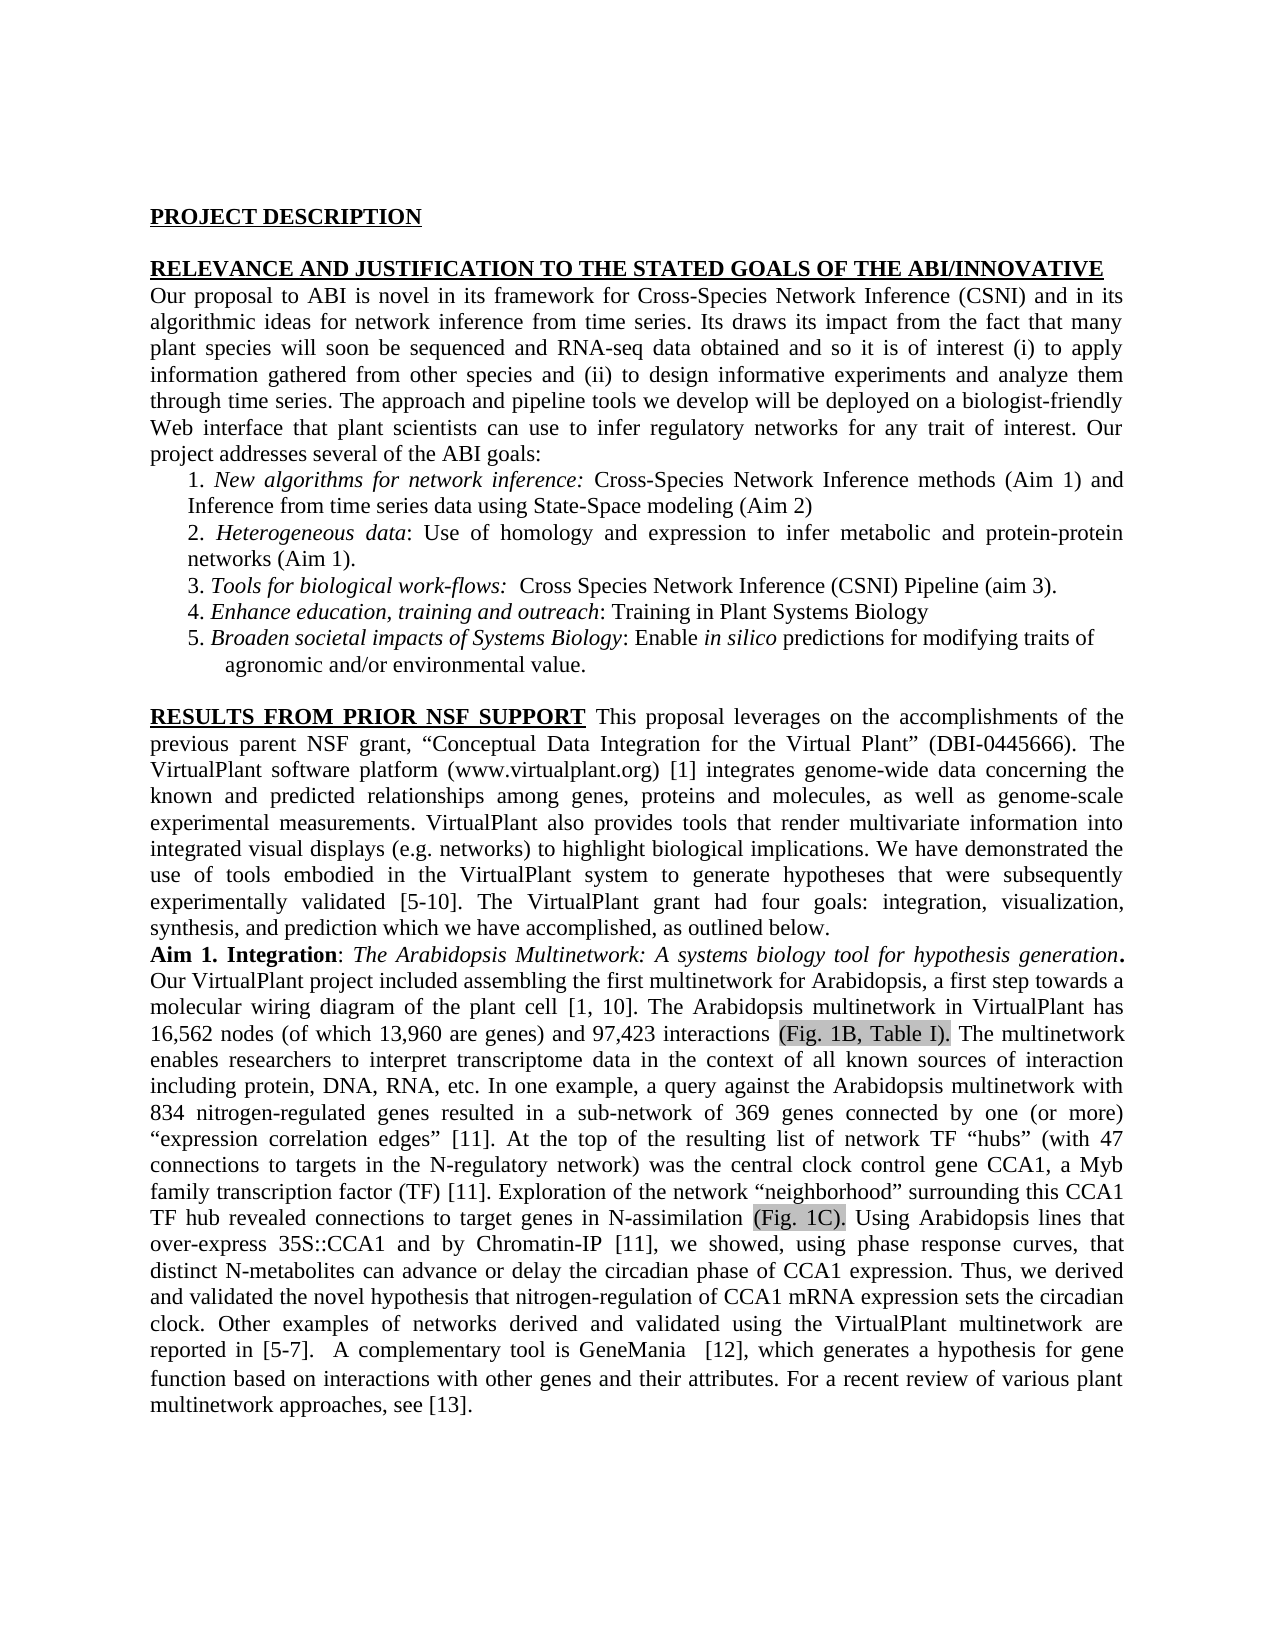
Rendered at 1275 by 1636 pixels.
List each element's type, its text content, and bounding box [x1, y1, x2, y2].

text 3. Tools for biological work-flows: Cross Species Network Inference (CSNI) Pipeline (aim 3). [187, 572, 1125, 598]
text 4. Enhance education, training and outreach: Training in Plant Systems Biology [187, 598, 1125, 624]
text 2. Heterogeneous data: Use of homology and expression to infer metabolic and protein-protein networks (Aim 1). [187, 519, 1125, 572]
text PROJECT DESCRIPTION [150, 203, 1125, 229]
text 5. Broaden societal impacts of Systems Biology: Enable in silico predictions for modifying traits of [187, 624, 1125, 651]
text RELEVANCE AND JUSTIFICATION TO THE STATED GOALS OF THE ABI/INNOVATIVE [150, 255, 1125, 282]
text Our proposal to ABI is novel in its framework for Cross-Species Network Inference (CSNI) and in its algorithmic ideas for network inference from time series. Its draws its impact from the fact that many plant species will soon be sequenced and RNA-seq data obtained and so it is of interest (i) to apply information gathered from other species and (ii) to design informative experiments and analyze them through time series. The approach and pipeline tools we develop will be deployed on a biologist-friendly Web interface that plant scientists can use to infer regulatory networks for any trait of interest. Our project addresses several of the ABI goals: [150, 282, 1125, 466]
text 1. New algorithms for network inference: Cross-Species Network Inference methods (Aim 1) and Inference from time series data using State-Space modeling (Aim 2) [187, 466, 1125, 519]
text Aim 1. Integration: The Arabidopsis Multinetwork: A systems biology tool for hypothesis generation. Our VirtualPlant project included assembling the first multinetwork for Arabidopsis, a first step towards a molecular wiring diagram of the plant cell [1, 10]. The Arabidopsis multinetwork in VirtualPlant has 16,562 nodes (of which 13,960 are genes) and 97,423 interactions (Fig. 1B, Table I). The multinetwork enables researchers to interpret transcriptome data in the context of all known sources of interaction including protein, DNA, RNA, etc. In one example, a query against the Arabidopsis multinetwork with 834 nitrogen-regulated genes resulted in a sub-network of 369 genes connected by one (or more) “expression correlation edges” [11]. At the top of the resulting list of network TF “hubs” (with 47 connections to targets in the N-regulatory network) was the central clock control gene CCA1, a Myb family transcription factor (TF) [11]. Exploration of the network “neighborhood” surrounding this CCA1 TF hub revealed connections to target genes in N-assimilation (Fig. 1C). Using Arabidopsis lines that over-express 35S::CCA1 and by Chromatin-IP [11], we showed, using phase response curves, that distinct N-metabolites can advance or delay the circadian phase of CCA1 expression. Thus, we derived and validated the novel hypothesis that nitrogen-regulation of CCA1 mRNA expression sets the circadian clock. Other examples of networks derived and validated using the VirtualPlant multinetwork are reported in [5-7]. A complementary tool is GeneMania [12], which generates a hypothesis for gene function based on interactions with other genes and their attributes. For a recent review of various plant multinetwork approaches, see [13]. [150, 941, 1125, 1417]
text RESULTS FROM PRIOR NSF SUPPORT This proposal leverages on the accomplishments of the previous parent NSF grant, “Conceptual Data Integration for the Virtual Plant” (DBI-0445666). The VirtualPlant software platform (www.virtualplant.org) [1] integrates genome-wide data concerning the known and predicted relationships among genes, proteins and molecules, as well as genome-scale experimental measurements. VirtualPlant also provides tools that render multivariate information into integrated visual displays (e.g. networks) to highlight biological implications. We have demonstrated the use of tools embodied in the VirtualPlant system to generate hypotheses that were subsequently experimentally validated [5-10]. The VirtualPlant grant had four goals: integration, visualization, synthesis, and prediction which we have accomplished, as outlined below. [150, 703, 1125, 941]
text agronomic and/or environmental value. [187, 651, 1125, 677]
